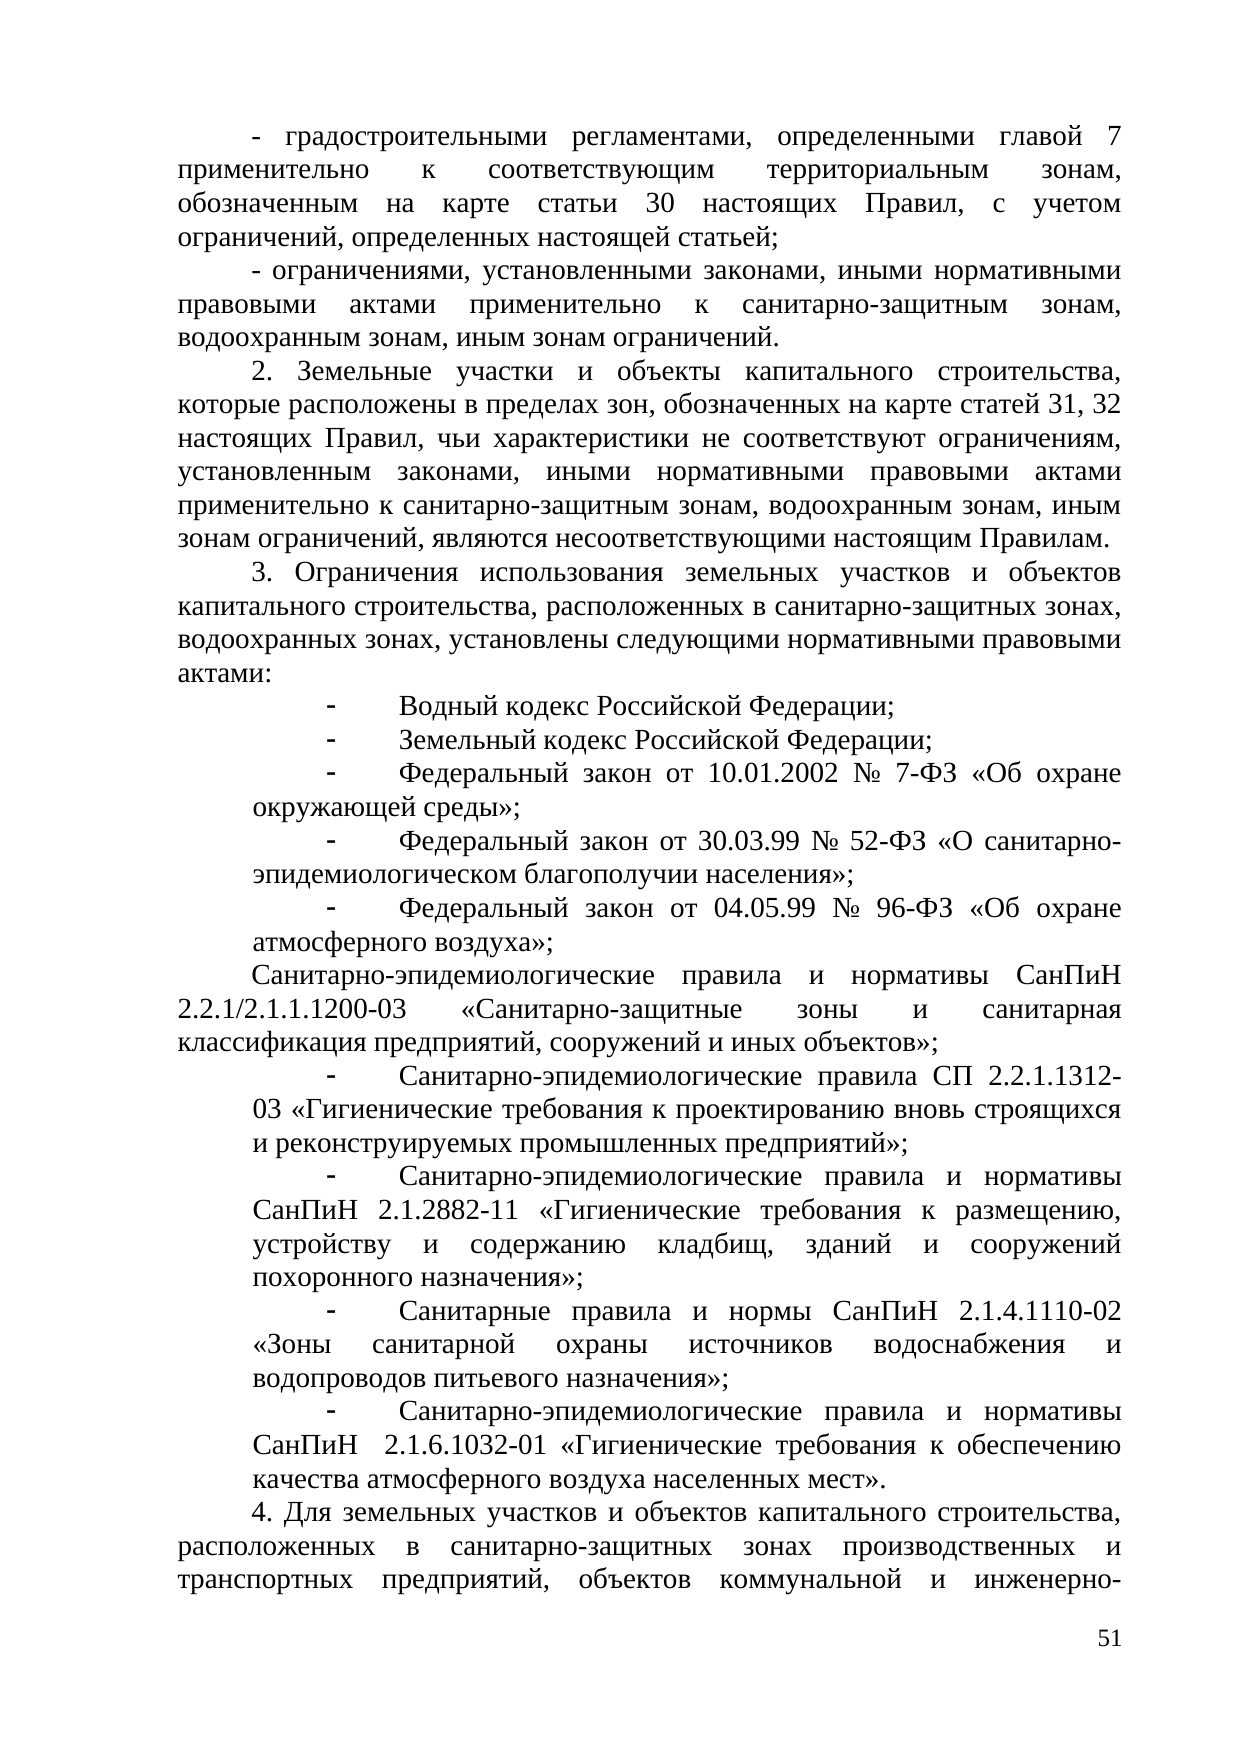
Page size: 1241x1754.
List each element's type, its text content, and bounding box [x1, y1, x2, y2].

list Федеральный закон от 10.01.2002 № 7-ФЗ «Об охране окружающей среды»; [252, 756, 1122, 823]
text - ограничениями, установленными законами, иными нормативными правовыми актами применительно к санитарно-защитным зонам, водоохранным зонам, иным зонам ограничений. [177, 252, 1122, 353]
list Санитарно-эпидемиологические правила и нормативы СанПиН 2.1.6.1032-01 «Гигиенические требования к обеспечению качества атмосферного воздуха населенных мест». [252, 1393, 1122, 1494]
list Санитарно-эпидемиологические правила и нормативы СанПиН 2.1.2882-11 «Гигиенические требования к размещению, устройству и содержанию кладбищ, зданий и сооружений похоронного назначения»; [252, 1158, 1122, 1293]
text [177, 1494, 1122, 1595]
text 3. Ограничения использования земельных участков и объектов капитального строительства, расположенных в санитарно-защитных зонах, водоохранных зонах, установлены следующими нормативными правовыми актами: [177, 554, 1122, 688]
list Водный кодекс Российской Федерации; [252, 688, 1122, 722]
list Федеральный закон от 04.05.99 № 96-ФЗ «Об охране атмосферного воздуха»; [252, 890, 1122, 957]
text Санитарно-эпидемиологические правила и нормативы СанПиН 2.2.1/2.1.1.1200-03 «Санитарно-защитные зоны и санитарная классификация предприятий, сооружений и иных объектов»; [177, 957, 1122, 1058]
text 2. Земельные участки и объекты капитального строительства, которые расположены в пределах зон, обозначенных на карте статей 31, 32 настоящих Правил, чьи характеристики не соответствуют ограничениям, установленным законами, иными нормативными правовыми актами применительно к санитарно-защитным зонам, водоохранным зонам, иным зонам ограничений, являются несоответствующими настоящим Правилам. [177, 353, 1122, 554]
list Земельный кодекс Российской Федерации; [252, 722, 1122, 756]
list Санитарно-эпидемиологические правила СП 2.2.1.1312-03 «Гигиенические требования к проектированию вновь строящихся и реконструируемых промышленных предприятий»; [252, 1058, 1122, 1158]
text - градостроительными регламентами, определенными главой 7 применительно к соответствующим территориальным зонам, обозначенным на карте статьи 30 настоящих Правил, с учетом ограничений, определенных настоящей статьей; [177, 118, 1122, 252]
list Федеральный закон от 30.03.99 № 52-ФЗ «О санитарно-эпидемиологическом благополучии населения»; [252, 823, 1122, 890]
list Санитарные правила и нормы СанПиН 2.1.4.1110-02 «Зоны санитарной охраны источников водоснабжения и водопроводов питьевого назначения»; [252, 1293, 1122, 1393]
